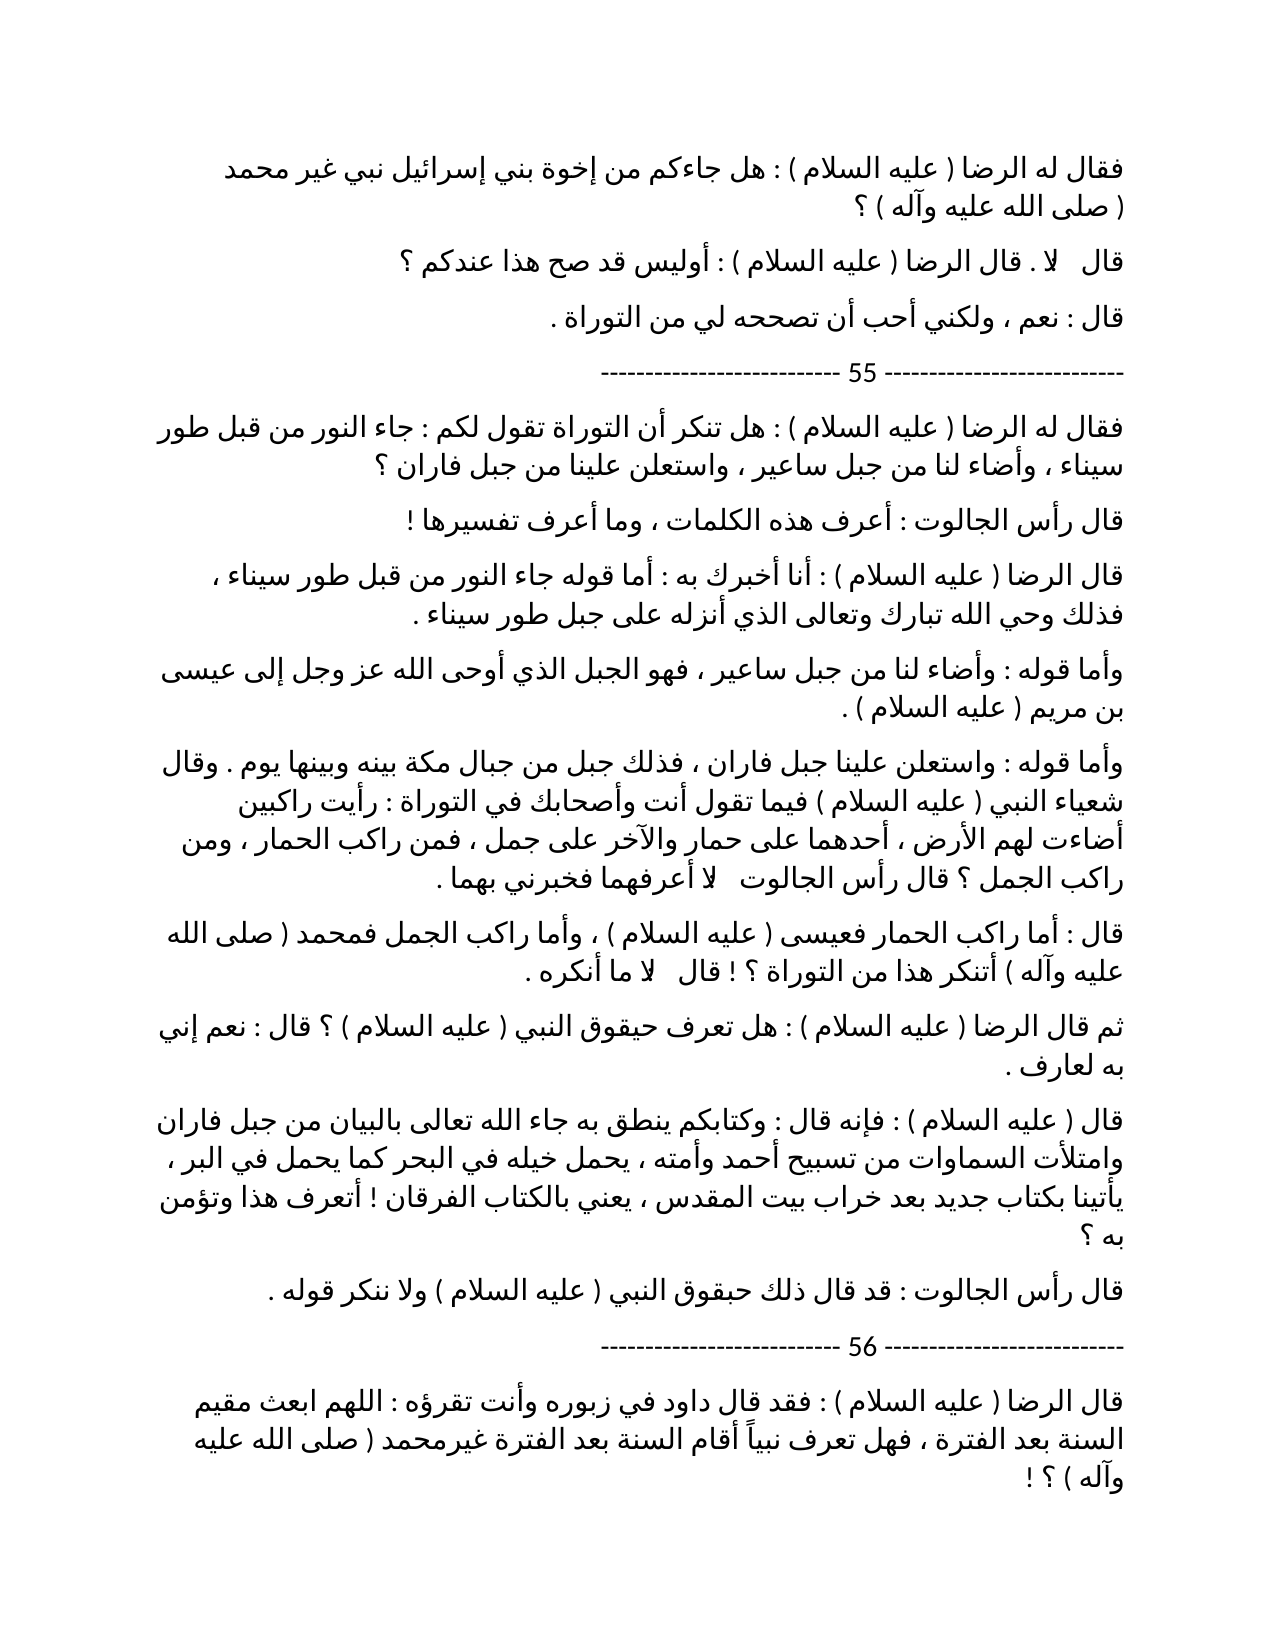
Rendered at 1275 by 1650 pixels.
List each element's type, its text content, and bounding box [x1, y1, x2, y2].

text قال رأس الجالوت : قد قال ذلك حبقوق النبي ( عليه السلام ) ولا ننكر قوله . [150, 1272, 1125, 1308]
text وأما قوله : واستعلن علينا جبل فاران ، فذلك جبل من جبال مكة بينه وبينها يوم . وقال شعياء النبي ( عليه السلام ) فيما تقول أنت وأصحابك في التوراة : رأيت راكبين أضاءت لهم الأرض ، أحدهما على حمار والآخر على جمل ، فمن راكب الحمار ، ومن راكب الجمل ؟ قال رأس الجالوت : لا أعرفهما فخبرني بهما . [150, 744, 1125, 896]
text قال الرضا ( عليه السلام ) : أنا أخبرك به : أما قوله جاء النور من قبل طور سيناء ، فذلك وحي الله تبارك وتعالى الذي أنزله على جبل طور سيناء . [150, 557, 1125, 632]
text قال : نعم ، ولكني أحب أن تصححه لي من التوراة . [150, 299, 1125, 334]
text وأما قوله : وأضاء لنا من جبل ساعير ، فهو الجبل الذي أوحى الله عز وجل إلى عيسى بن مريم ( عليه السلام ) . [150, 651, 1125, 725]
text ثم قال الرضا ( عليه السلام ) : هل تعرف حيقوق النبي ( عليه السلام ) ؟ قال : نعم إني به لعارف . [150, 1008, 1125, 1083]
text قال ( عليه السلام ) : فإنه قال : وكتابكم ينطق به جاء الله تعالى بالبيان من جبل فاران وامتلأت السماوات من تسبيح أحمد وأمته ، يحمل خيله في البحر كما يحمل في البر ، يأتينا بكتاب جديد بعد خراب بيت المقدس ، يعني بالكتاب الفرقان ! أتعرف هذا وتؤمن به ؟ [150, 1102, 1125, 1253]
text قال الرضا ( عليه السلام ) : فقد قال داود في زبوره وأنت تقرؤه : اللهم ابعث مقيم السنة بعد الفترة ، فهل تعرف نبياً أقام السنة بعد الفترة غيرمحمد ( صلى الله عليه وآله ) ؟ ! [150, 1383, 1125, 1495]
text قال : أما راكب الحمار فعيسى ( عليه السلام ) ، وأما راكب الجمل فمحمد ( صلى الله عليه وآله ) أتنكر هذا من التوراة ؟ ! قال : لا ما أنكره . [150, 915, 1125, 989]
text قال رأس الجالوت : أعرف هذه الكلمات ، وما أعرف تفسيرها ! [150, 502, 1125, 538]
text فقال له الرضا ( عليه السلام ) : هل جاءكم من إخوة بني إسرائيل نبي غير محمد ( صلى الله عليه وآله ) ؟ [150, 150, 1125, 224]
text فقال له الرضا ( عليه السلام ) : هل تنكر أن التوراة تقول لكم : جاء النور من قبل طور سيناء ، وأضاء لنا من جبل ساعير ، واستعلن علينا من جبل فاران ؟ [150, 409, 1125, 483]
text قال : لا . قال الرضا ( عليه السلام ) : أوليس قد صح هذا عندكم ؟ [150, 243, 1125, 279]
text --------------------------- 55 --------------------------- [150, 354, 1125, 389]
text --------------------------- 56 --------------------------- [150, 1328, 1125, 1363]
